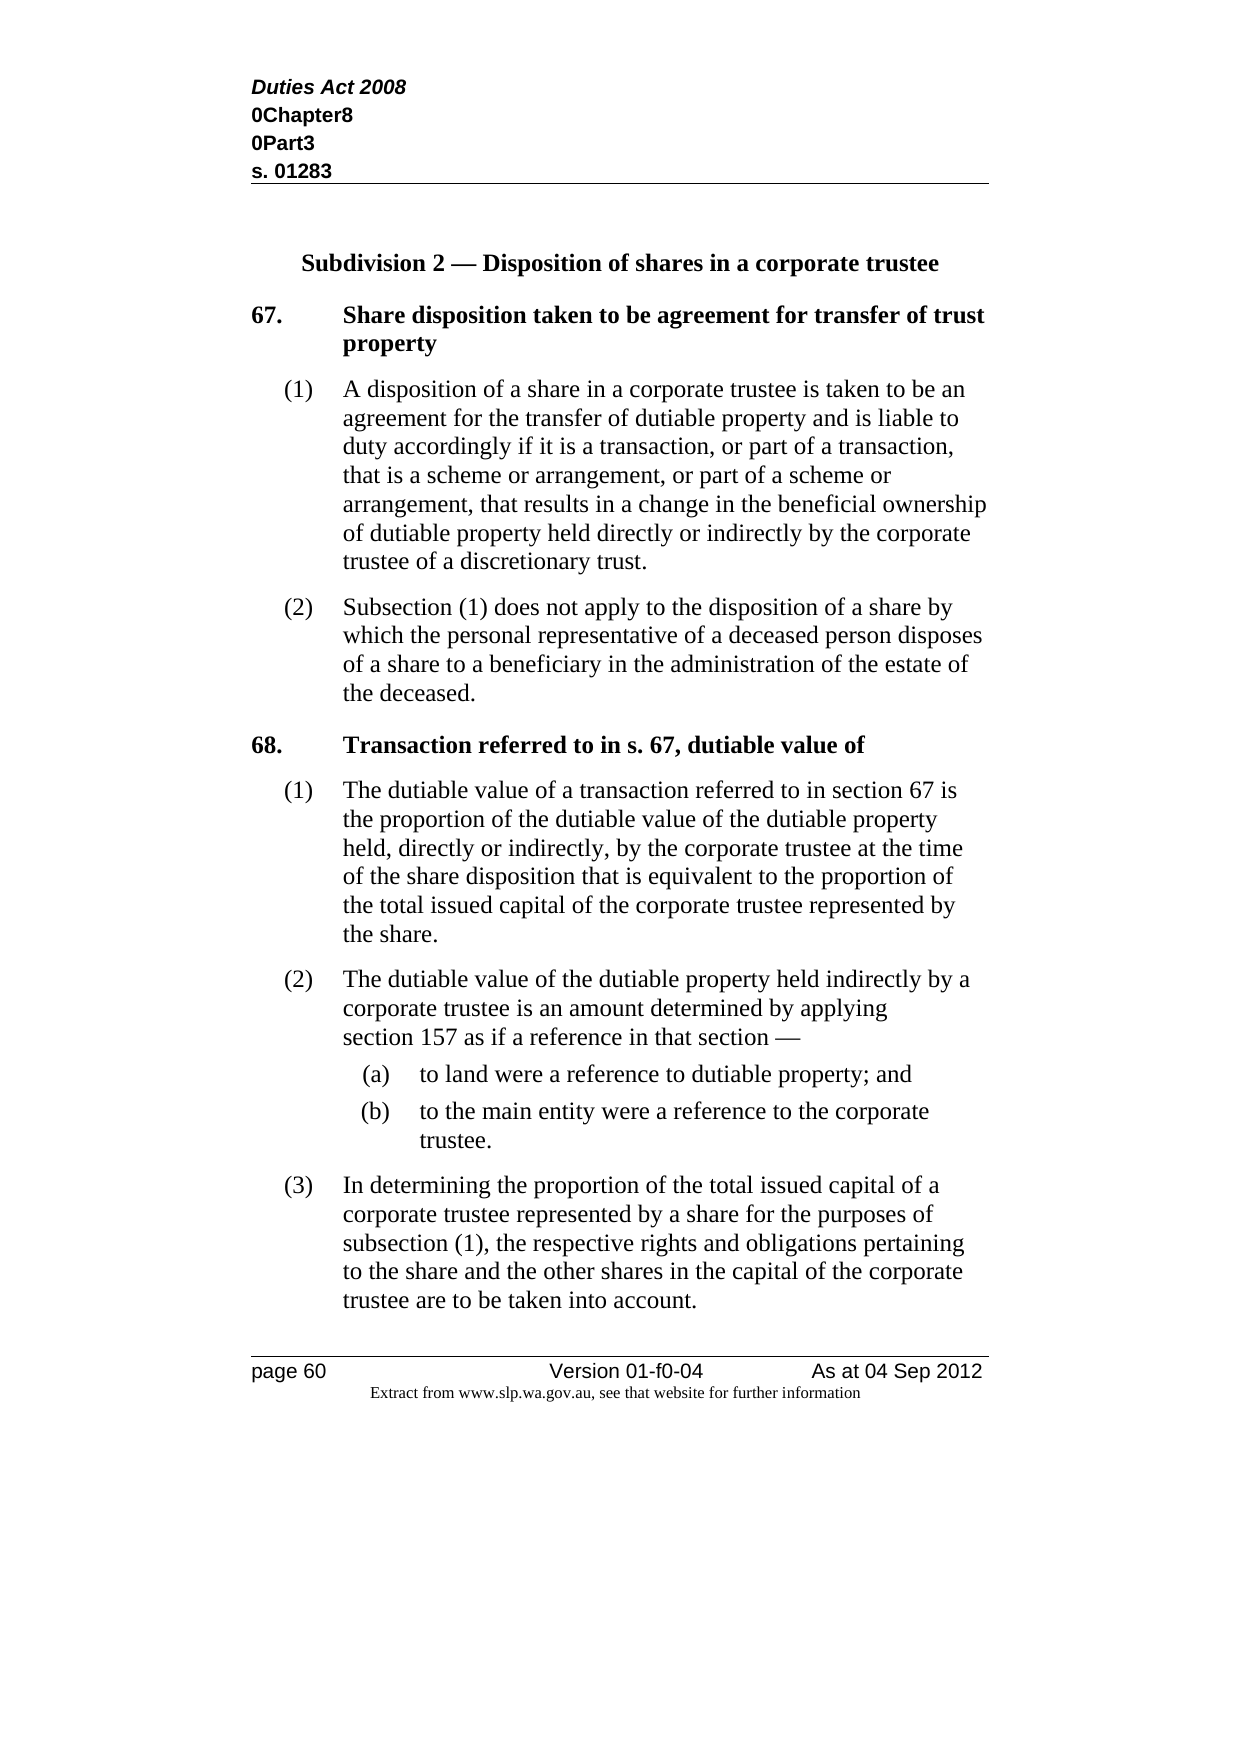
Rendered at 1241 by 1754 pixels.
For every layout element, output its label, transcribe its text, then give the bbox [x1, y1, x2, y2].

text (b) to the main entity were a reference to the corporate trustee. [251, 1096, 989, 1153]
text (2) Subsection (1) does not apply to the disposition of a share by which the personal representative of a deceased person disposes of a share to a beneficiary in the administration of the estate of the deceased. [251, 592, 989, 707]
subtitle 67. Share disposition taken to be agreement for transfer of trust property [251, 300, 989, 357]
text (3) In determining the proportion of the total issued capital of a corporate trustee represented by a share for the purposes of subsection (1), the respective rights and obligations pertaining to the share and the other shares in the capital of the corporate trustee are to be taken into account. [251, 1170, 989, 1314]
text (1) The dutiable value of a transaction referred to in section 67 is the proportion of the dutiable value of the dutiable property held, directly or indirectly, by the corporate trustee at the time of the share disposition that is equivalent to the proportion of the total issued capital of the corporate trustee represented by the share. [251, 775, 989, 948]
subtitle 68. Transaction referred to in s. 67, dutiable value of [251, 730, 989, 758]
text (a) to land were a reference to dutiable property; and [251, 1059, 989, 1088]
text (1) A disposition of a share in a corporate trustee is taken to be an agreement for the transfer of dutiable property and is liable to duty accordingly if it is a transaction, or part of a transaction, that is a scheme or arrangement, or part of a scheme or arrangement, that results in a change in the beneficial ownership of dutiable property held directly or indirectly by the corporate trustee of a discretionary trust. [251, 374, 989, 575]
subtitle Subdivision 2 — Disposition of shares in a corporate trustee [251, 248, 989, 277]
text (2) The dutiable value of the dutiable property held indirectly by a corporate trustee is an amount determined by applying section 157 as if a reference in that section — [251, 964, 989, 1051]
